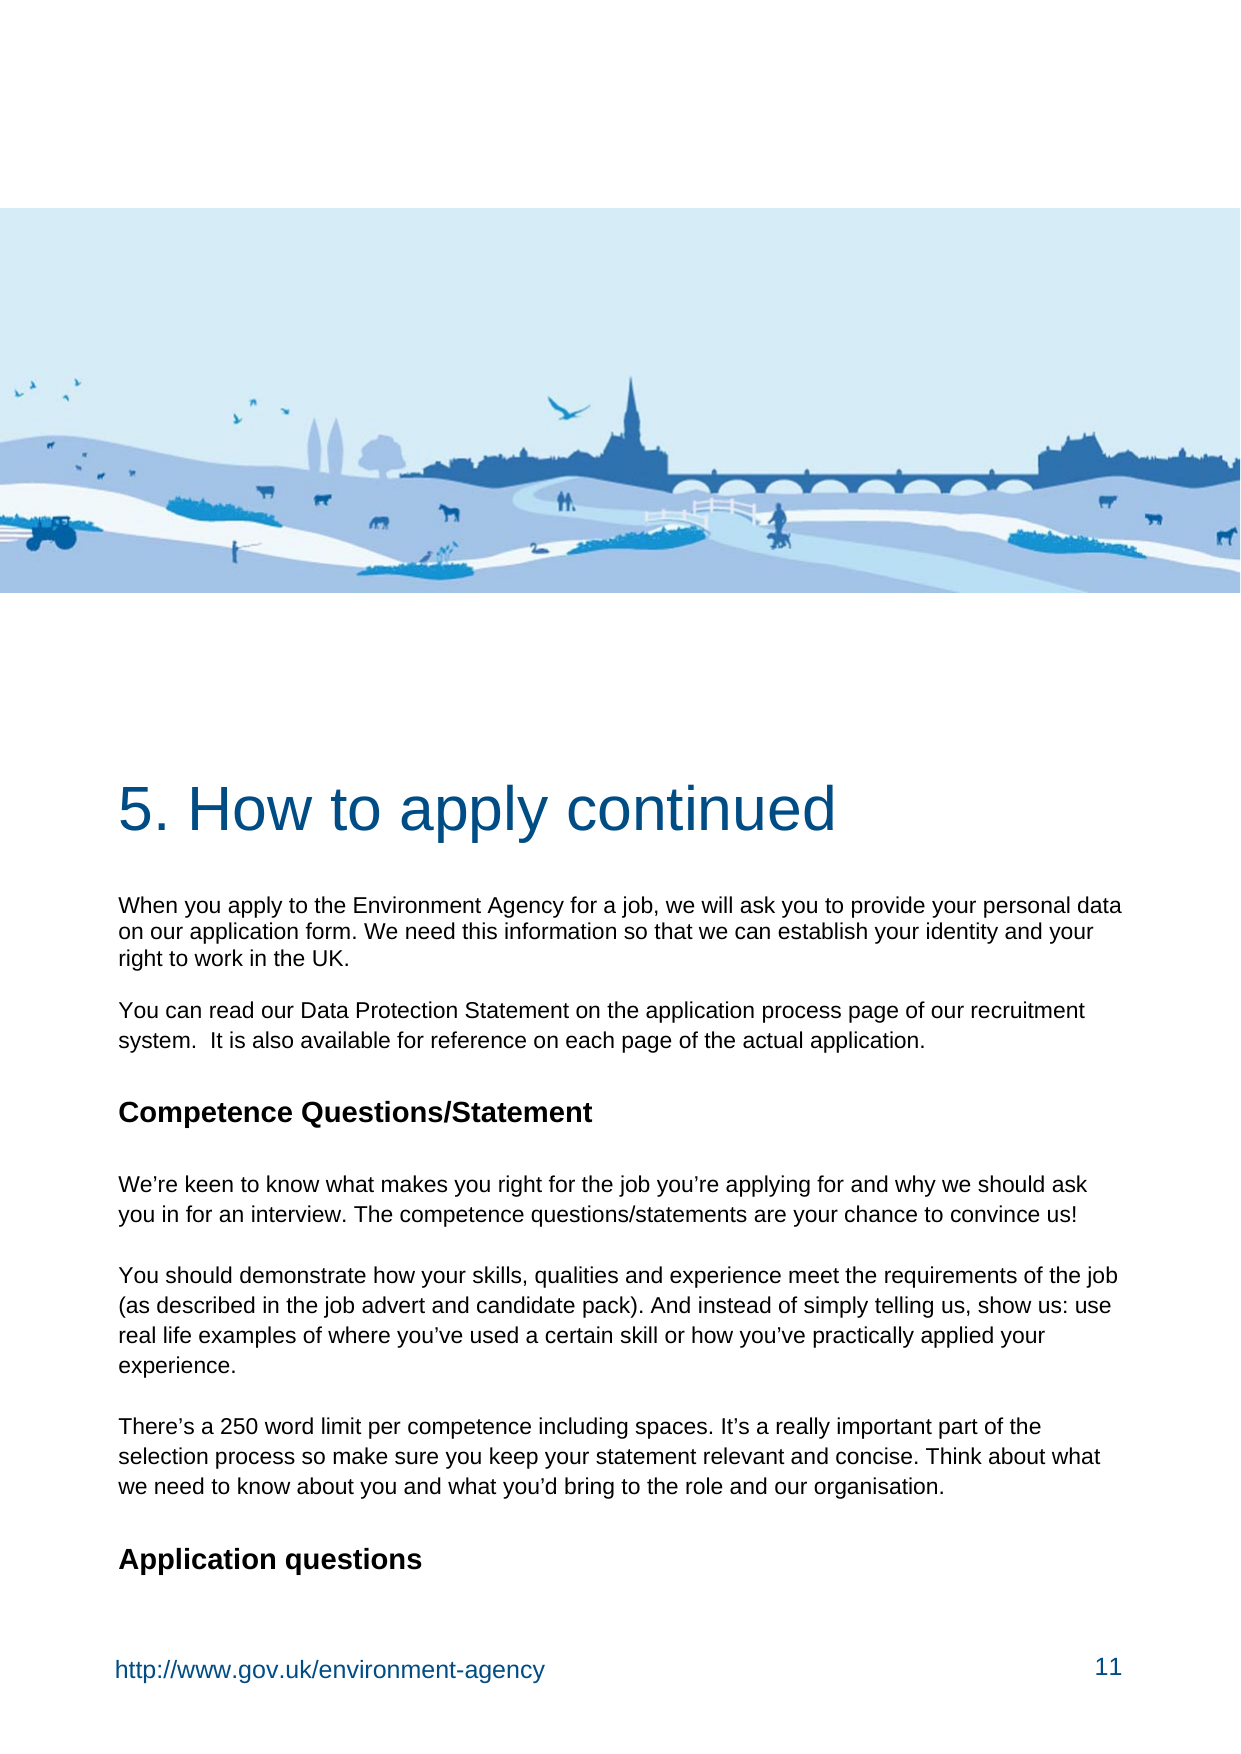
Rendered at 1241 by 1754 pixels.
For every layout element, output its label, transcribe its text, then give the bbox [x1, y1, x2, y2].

text When you apply to the Environment Agency for a job, we will ask you to provide your personal data on our application form. We need this information so that we can establish your identity and your right to work in the UK. [118, 892, 1122, 971]
text We’re keen to know what makes you right for the job you’re applying for and why we should ask you in for an interview. The competence questions/statements are your chance to convince us! [118, 1171, 1122, 1228]
text There’s a 250 word limit per competence including spaces. It’s a really important part of the selection process so make sure you keep your statement relevant and concise. Think about what we need to know about you and what you’d bring to the role and our organisation. [118, 1413, 1122, 1500]
text 5. How to apply continued [118, 772, 1122, 844]
text You can read our Data Protection Statement on the application process page of our recruitment system. It is also available for reference on each page of the actual application. [118, 997, 1122, 1054]
text Competence Questions/Statement [118, 1095, 1122, 1129]
text Application questions [118, 1542, 1122, 1576]
picture [0, 208, 1241, 593]
text You should demonstrate how your skills, qualities and experience meet the requirements of the job (as described in the job advert and candidate pack). And instead of simply telling us, show us: use real life examples of where you’ve used a certain skill or how you’ve practically applied your experience. [118, 1262, 1122, 1379]
